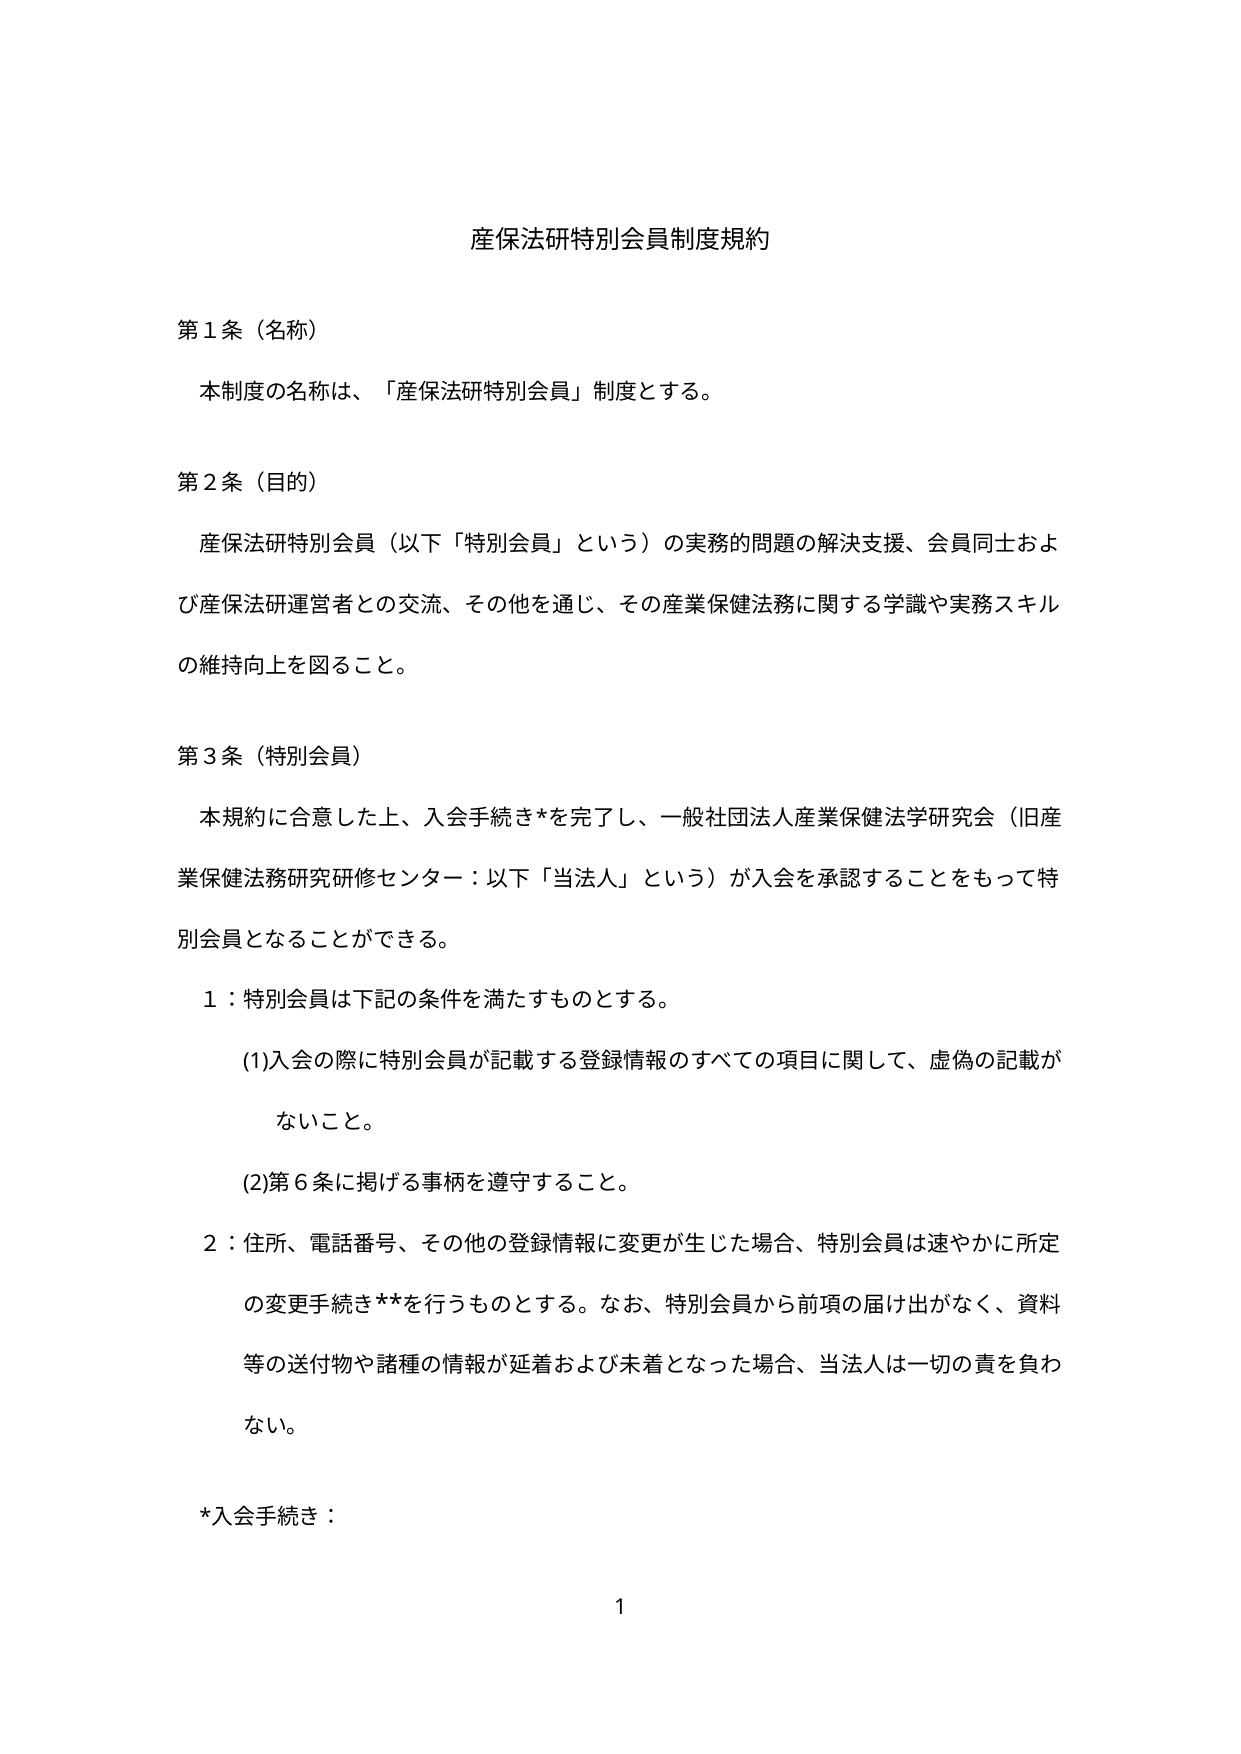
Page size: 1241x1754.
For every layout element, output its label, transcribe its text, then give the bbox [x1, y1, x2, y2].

text *入会手続き： [177, 1485, 1063, 1546]
text (1)入会の際に特別会員が記載する登録情報のすべての項目に関して、虚偽の記載がないこと。 [243, 1029, 1063, 1150]
text １：特別会員は下記の条件を満たすものとする。 [177, 968, 1063, 1029]
text ２：住所、電話番号、その他の登録情報に変更が生じた場合、特別会員は速やかに所定の変更手続き**を行うものとする。なお、特別会員から前項の届け出がなく、資料等の送付物や諸種の情報が延着および未着となった場合、当法人は一切の責を負わない。 [199, 1211, 1063, 1454]
text 本制度の名称は、「産保法研特別会員」制度とする。 [177, 359, 1063, 420]
text 第３条（特別会員） [177, 724, 1063, 785]
text 産保法研特別会員制度規約 [177, 207, 1063, 268]
text 産保法研特別会員（以下「特別会員」という）の実務的問題の解決支援、会員同士および産保法研運営者との交流、その他を通じ、その産業保健法務に関する学識や実務スキルの維持向上を図ること。 [177, 512, 1063, 694]
text 第２条（目的） [177, 451, 1063, 512]
text (2)第６条に掲げる事柄を遵守すること。 [177, 1150, 1063, 1211]
text 第１条（名称） [177, 299, 1063, 359]
text 本規約に合意した上、入会手続き*を完了し、一般社団法人産業保健法学研究会（旧産業保健法務研究研修センター：以下「当法人」という）が入会を承認することをもって特別会員となることができる。 [177, 785, 1063, 968]
